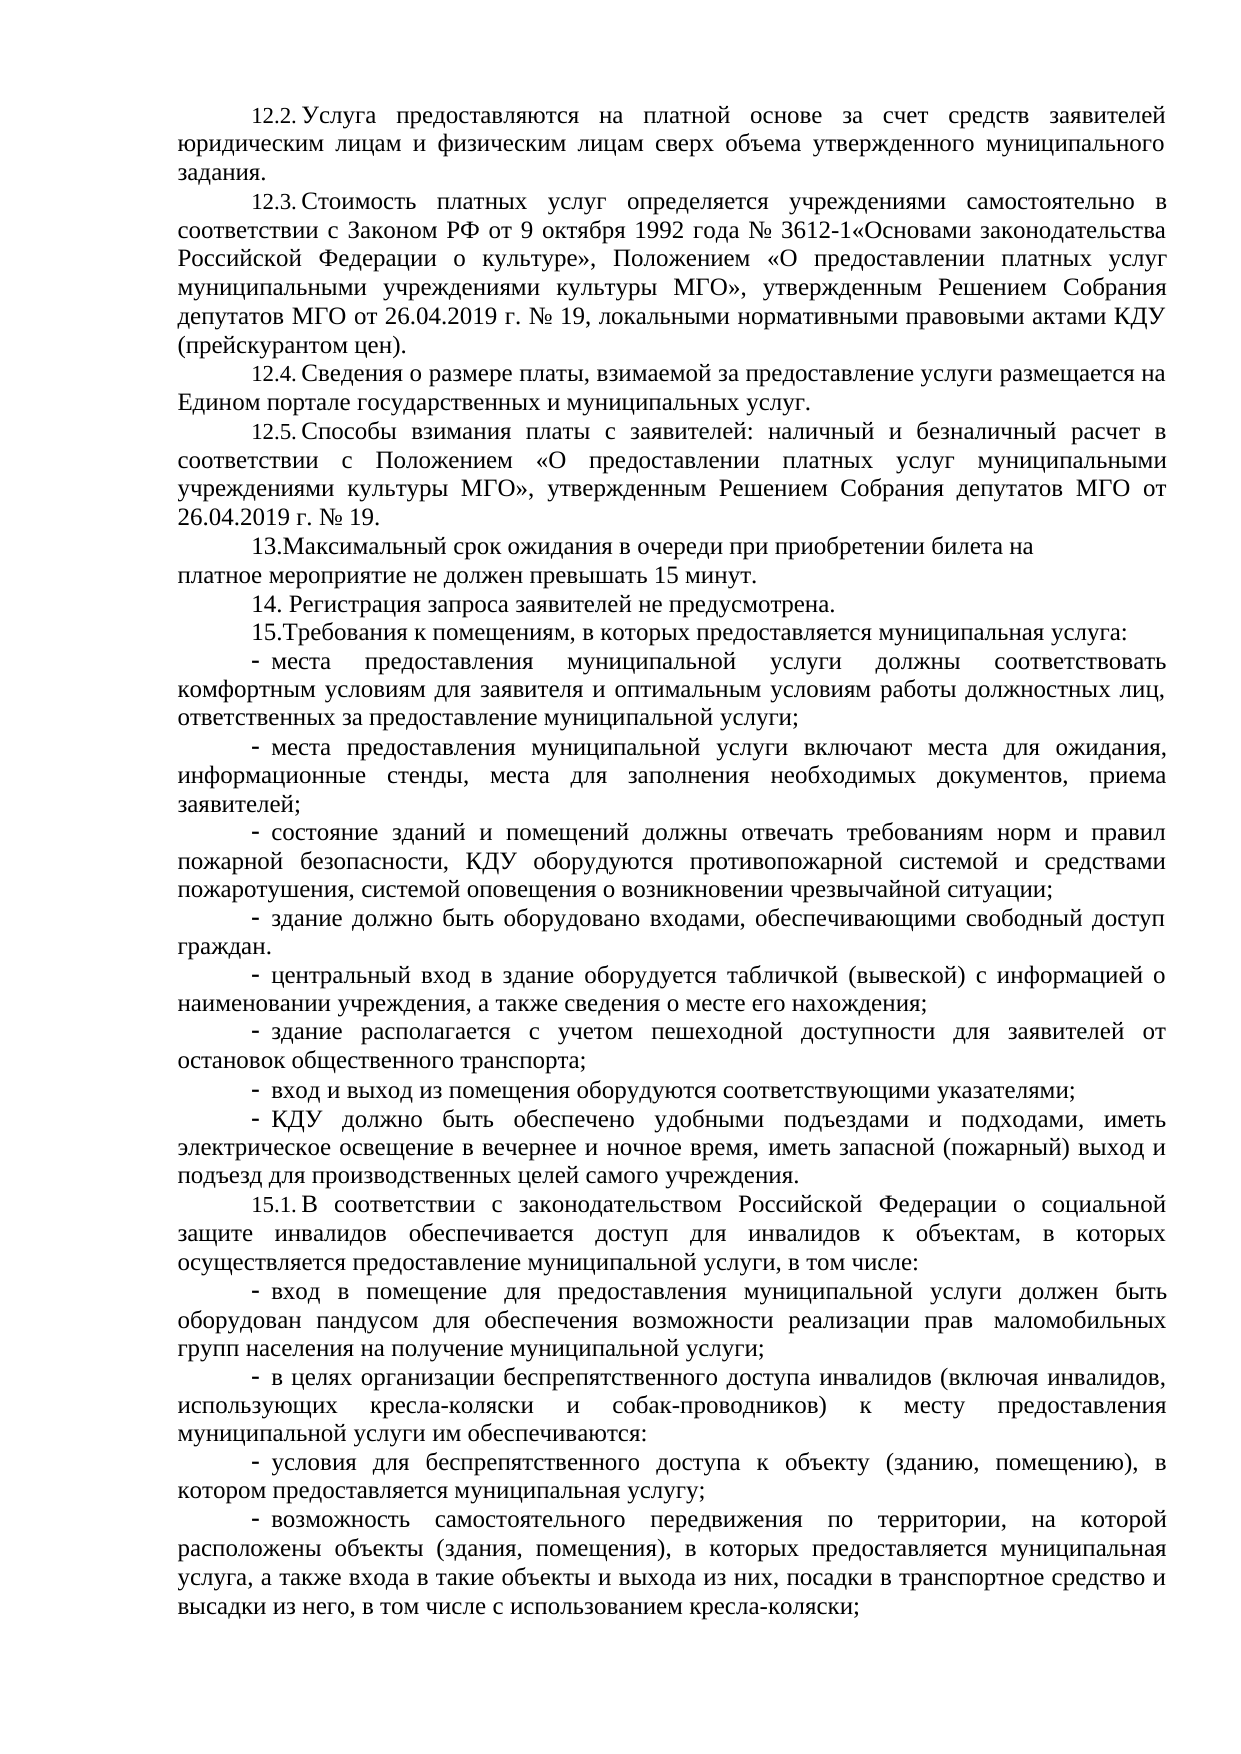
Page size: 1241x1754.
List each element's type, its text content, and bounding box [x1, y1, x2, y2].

list возможность самостоятельного передвижения по территории, на которой расположены объекты (здания, помещения), в которых предоставляется муниципальная услуга, а также входа в такие объекты и выхода из них, посадки в транспортное средство и высадки из него, в том числе с использованием кресла-коляски; [177, 1504, 1167, 1619]
list центральный вход в здание оборудуется табличкой (вывеской) с информацией о наименовании учреждения, а также сведения о месте его нахождения; [177, 961, 1166, 1017]
list в целях организации беспрепятственного доступа инвалидов (включая инвалидов, использующих кресла-коляски и собак-проводников) к месту предоставления муниципальной услуги им обеспечиваются: [177, 1363, 1167, 1447]
list условия для беспрепятственного доступа к объекту (зданию, помещению), в котором предоставляется муниципальная услугу; [177, 1448, 1166, 1504]
list здание располагается с учетом пешеходной доступности для заявителей от остановок общественного транспорта; [177, 1017, 1166, 1074]
list Регистрация запроса заявителей не предусмотрена. [251, 589, 1180, 617]
list состояние зданий и помещений должны отвечать требованиям норм и правил пожарной безопасности, КДУ оборудуются противопожарной системой и средствами пожаротушения, системой оповещения о возникновении чрезвычайной ситуации; [177, 818, 1166, 903]
list места предоставления муниципальной услуги должны соответствовать комфортным условиям для заявителя и оптимальным условиям работы должностных лиц, ответственных за предоставление муниципальной услуги; [177, 647, 1166, 731]
list вход в помещение для предоставления муниципальной услуги должен быть оборудован пандусом для обеспечения возможности реализации прав маломобильных групп населения на получение муниципальной услуги; [177, 1276, 1167, 1362]
list В соответствии с законодательством Российской Федерации о социальной защите инвалидов обеспечивается доступ для инвалидов к объектам, в которых осуществляется предоставление муниципальной услуги, в том числе: [177, 1189, 1166, 1276]
list Способы взимания платы с заявителей: наличный и безналичный расчет в соответствии с Положением «О предоставлении платных услуг муниципальными учреждениями культуры МГО», утвержденным Решением Собрания депутатов МГО от 26.04.2019 г. № 19. [177, 416, 1167, 531]
list вход и выход из помещения оборудуются соответствующими указателями; [251, 1074, 1180, 1104]
list КДУ должно быть обеспечено удобными подъездами и подходами, иметь электрическое освещение в вечернее и ночное время, иметь запасной (пожарный) выход и подъезд для производственных целей самого учреждения. [177, 1104, 1166, 1189]
list Сведения о размере платы, взимаемой за предоставление услуги размещается на Едином портале государственных и муниципальных услуг. [177, 358, 1166, 416]
list Стоимость платных услуг определяется учреждениями самостоятельно в соответствии с Законом РФ от 9 октября 1992 года № 3612-1«Основами законодательства Российской Федерации о культуре», Положением «О предоставлении платных услуг муниципальными учреждениями культуры МГО», утвержденным Решением Собрания депутатов МГО от 26.04.2019 г. № 19, локальными нормативными правовыми актами КДУ (прейскурантом цен). [177, 186, 1167, 358]
list Максимальный срок ожидания в очереди при приобретении билета на платное мероприятие не должен превышать 15 минут. [177, 531, 1124, 589]
list Требования к помещениям, в которых предоставляется муниципальная услуга: [251, 617, 1180, 646]
list места предоставления муниципальной услуги включают места для ожидания, информационные стенды, места для заполнения необходимых документов, приема заявителей; [177, 732, 1167, 818]
list здание должно быть оборудовано входами, обеспечивающими свободный доступ граждан. [177, 904, 1166, 960]
list Услуга предоставляются на платной основе за счет средств заявителей юридическим лицам и физическим лицам сверх объема утвержденного муниципального задания. [177, 100, 1166, 186]
